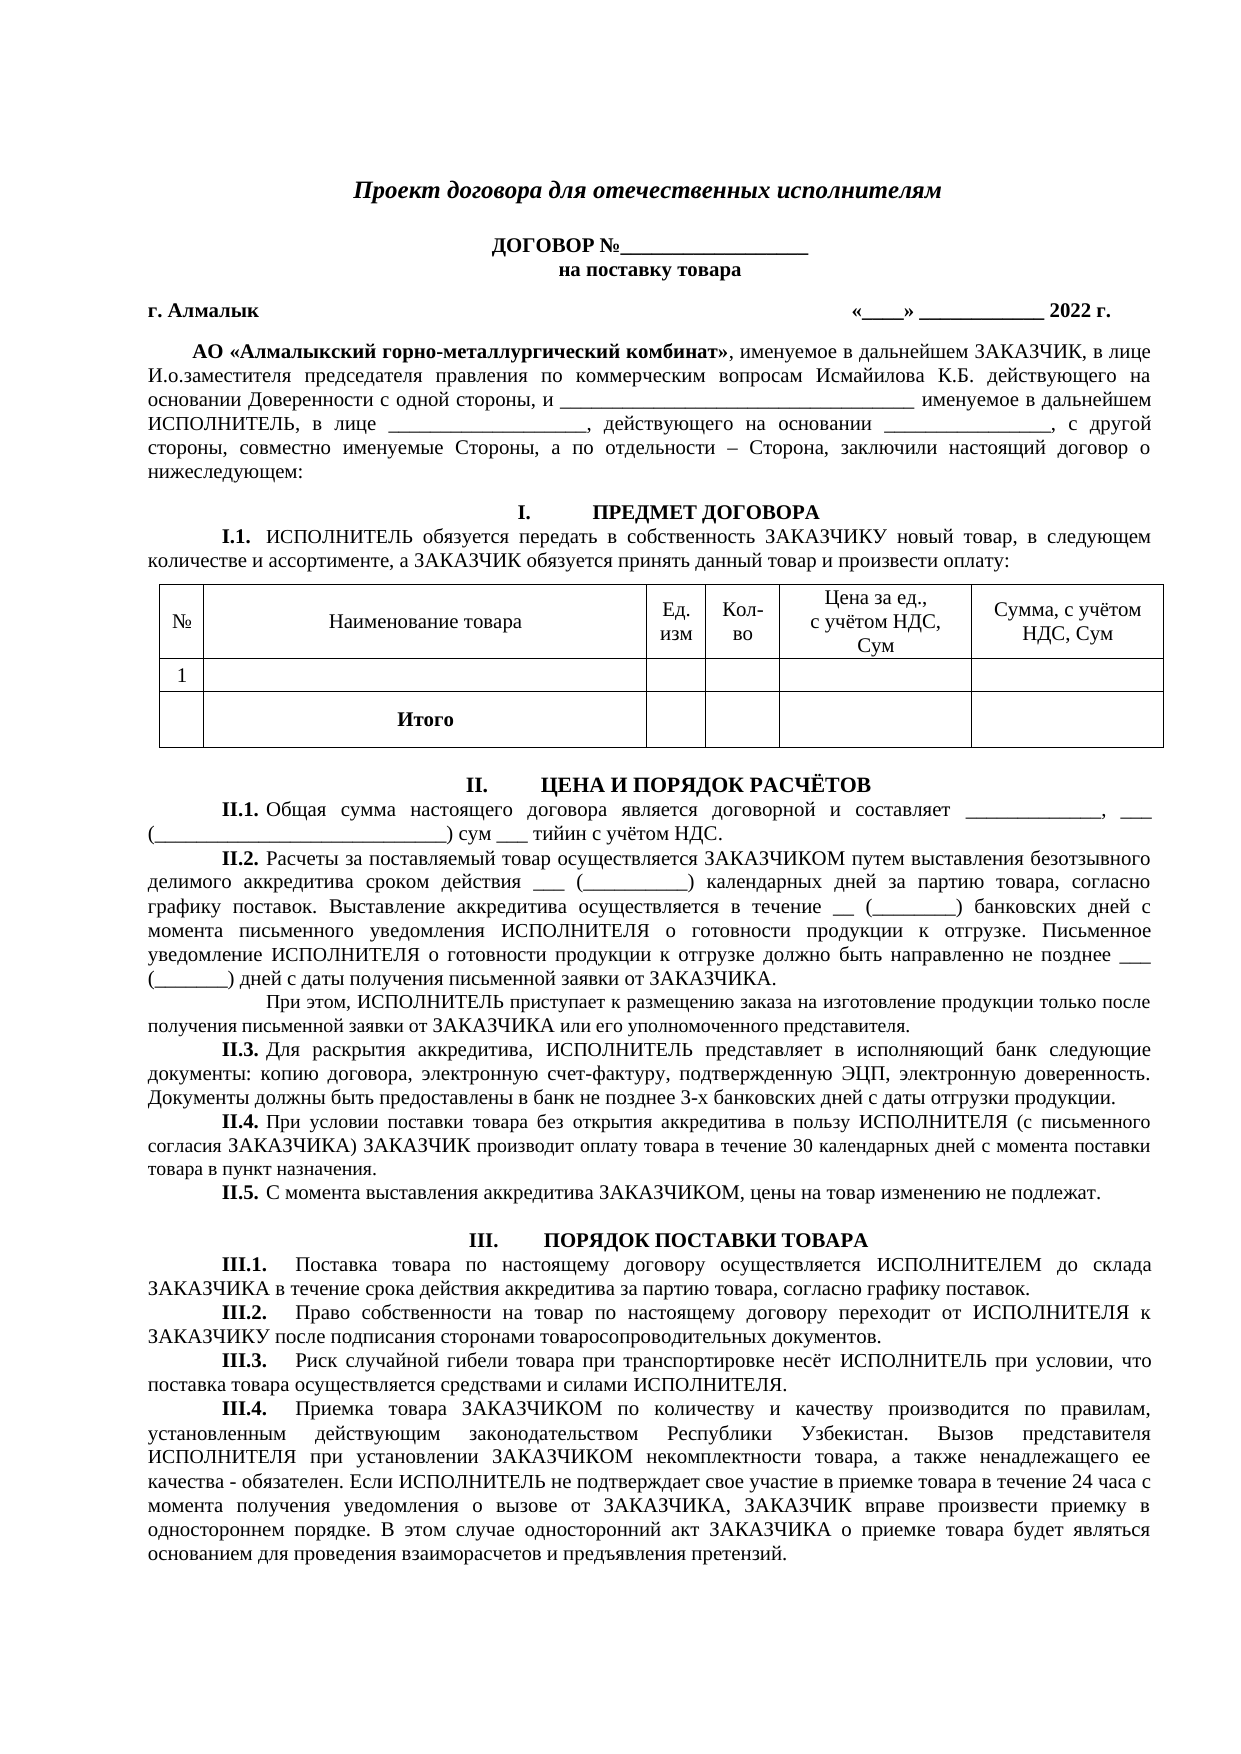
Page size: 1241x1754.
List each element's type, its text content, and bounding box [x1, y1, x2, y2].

text на поставку товара [148, 257, 1152, 281]
table_header Кол-во [706, 585, 779, 657]
list Риск случайной гибели товара при транспортировке несёт ИСПОЛНИТЕЛЬ при условии, что поставка товара осуществляется средствами и силами ИСПОЛНИТЕЛЯ. [148, 1348, 1152, 1396]
table_header № [160, 585, 203, 657]
text При этом, ИСПОЛНИТЕЛЬ приступает к размещению заказа на изготовление продукции только после получения письменной заявки от ЗАКАЗЧИКА или его уполномоченного представителя. [148, 990, 1152, 1037]
table_cell [706, 692, 779, 747]
table_header Цена за ед., с учётом НДС, Сум [780, 585, 971, 657]
list ПОРЯДОК ПОСТАВКИ ТОВАРА [185, 1228, 1152, 1252]
table_cell [160, 692, 203, 747]
list ИСПОЛНИТЕЛЬ обязуется передать в собственность ЗАКАЗЧИКУ новый товар, в следующем количестве и ассортименте, а ЗАКАЗЧИК обязуется принять данный товар и произвести оплату: [148, 524, 1152, 572]
list ЦЕНА И ПОРЯДОК РАСЧЁТОВ [185, 772, 1152, 797]
list ПРЕДМЕТ ДОГОВОРА [185, 500, 1152, 524]
table_cell [972, 692, 1163, 747]
list С момента выставления аккредитива ЗАКАЗЧИКОМ, цены на товар изменению не подлежат. [148, 1180, 1152, 1204]
list Общая сумма настоящего договора является договорной и составляет _____________, ___ (____________________________) сум ___ тийин с учётом НДС. [148, 797, 1152, 845]
table_cell [647, 692, 705, 747]
list Для раскрытия аккредитива, ИСПОЛНИТЕЛЬ представляет в исполняющий банк следующие документы: копию договора, электронную счет-фактуру, подтвержденную ЭЦП, электронную доверенность. Документы должны быть предоставлены в банк не позднее 3-х банковских дней с даты отгрузки продукции. [148, 1037, 1152, 1109]
text ДОГОВОР №__________________ [148, 233, 1152, 257]
list Приемка товара ЗАКАЗЧИКОМ по количеству и качеству производится по правилам, установленным действующим законодательством Республики Узбекистан. Вызов представителя ИСПОЛНИТЕЛЯ при установлении ЗАКАЗЧИКОМ некомплектности товара, а также ненадлежащего ее качества - обязателен. Если ИСПОЛНИТЕЛЬ не подтверждает свое участие в приемке товара в течение 24 часа с момента получения уведомления о вызове от ЗАКАЗЧИКА, ЗАКАЗЧИК вправе произвести приемку в одностороннем порядке. В этом случае односторонний акт ЗАКАЗЧИКА о приемке товара будет являться основанием для проведения взаиморасчетов и предъявления претензий. [148, 1396, 1152, 1565]
table_header Сумма, с учётом НДС, Сум [972, 585, 1163, 657]
table_cell [706, 659, 779, 691]
text АО «Алмалыкский горно-металлургический комбинат», именуемое в дальнейшем ЗАКАЗЧИК, в лице И.о.заместителя председателя правления по коммерческим вопросам Исмайилова К.Б. действующего на основании Доверенности с одной стороны, и __________________________________ именуемое в дальнейшем ИСПОЛНИТЕЛЬ, в лице ___________________, действующего на основании ________________, с другой стороны, совместно именуемые Стороны, а по отдельности – Сторона, заключили настоящий договор о нижеследующем: [148, 339, 1152, 483]
table_cell Итого [204, 692, 646, 747]
list Расчеты за поставляемый товар осуществляется ЗАКАЗЧИКОМ путем выставления безотзывного делимого аккредитива сроком действия ___ (__________) календарных дней за партию товара, согласно графику поставок. Выставление аккредитива осуществляется в течение __ (________) банковских дней с момента письменного уведомления ИСПОЛНИТЕЛЯ о готовности продукции к отгрузке. Письменное уведомление ИСПОЛНИТЕЛЯ о готовности продукции к отгрузке должно быть направленно не позднее ___ (_______) дней с даты получения письменной заявки от ЗАКАЗЧИКА. [148, 845, 1152, 990]
list При условии поставки товара без открытия аккредитива в пользу ИСПОЛНИТЕЛЯ (с письменного согласия ЗАКАЗЧИКА) ЗАКАЗЧИК производит оплату товара в течение 30 календарных дней с момента поставки товара в пункт назначения. [148, 1109, 1152, 1180]
table_header Наименование товара [204, 585, 646, 657]
table_cell [647, 659, 705, 691]
table_cell [972, 659, 1163, 691]
table_cell [780, 692, 971, 747]
table_header Ед. изм [647, 585, 705, 657]
list Поставка товара по настоящему договору осуществляется ИСПОЛНИТЕЛЕМ до склада ЗАКАЗЧИКА в течение срока действия аккредитива за партию товара, согласно графику поставок. [148, 1252, 1152, 1300]
table_cell [780, 659, 971, 691]
text Проект договора для отечественных исполнителям [148, 176, 1150, 204]
list Право собственности на товар по настоящему договору переходит от ИСПОЛНИТЕЛЯ к ЗАКАЗЧИКУ после подписания сторонами товаросопроводительных документов. [148, 1300, 1152, 1348]
text г. Алмалык «____» ____________ 2022 г. [148, 298, 1152, 322]
table_cell [204, 659, 646, 691]
table_cell 1 [160, 659, 203, 691]
